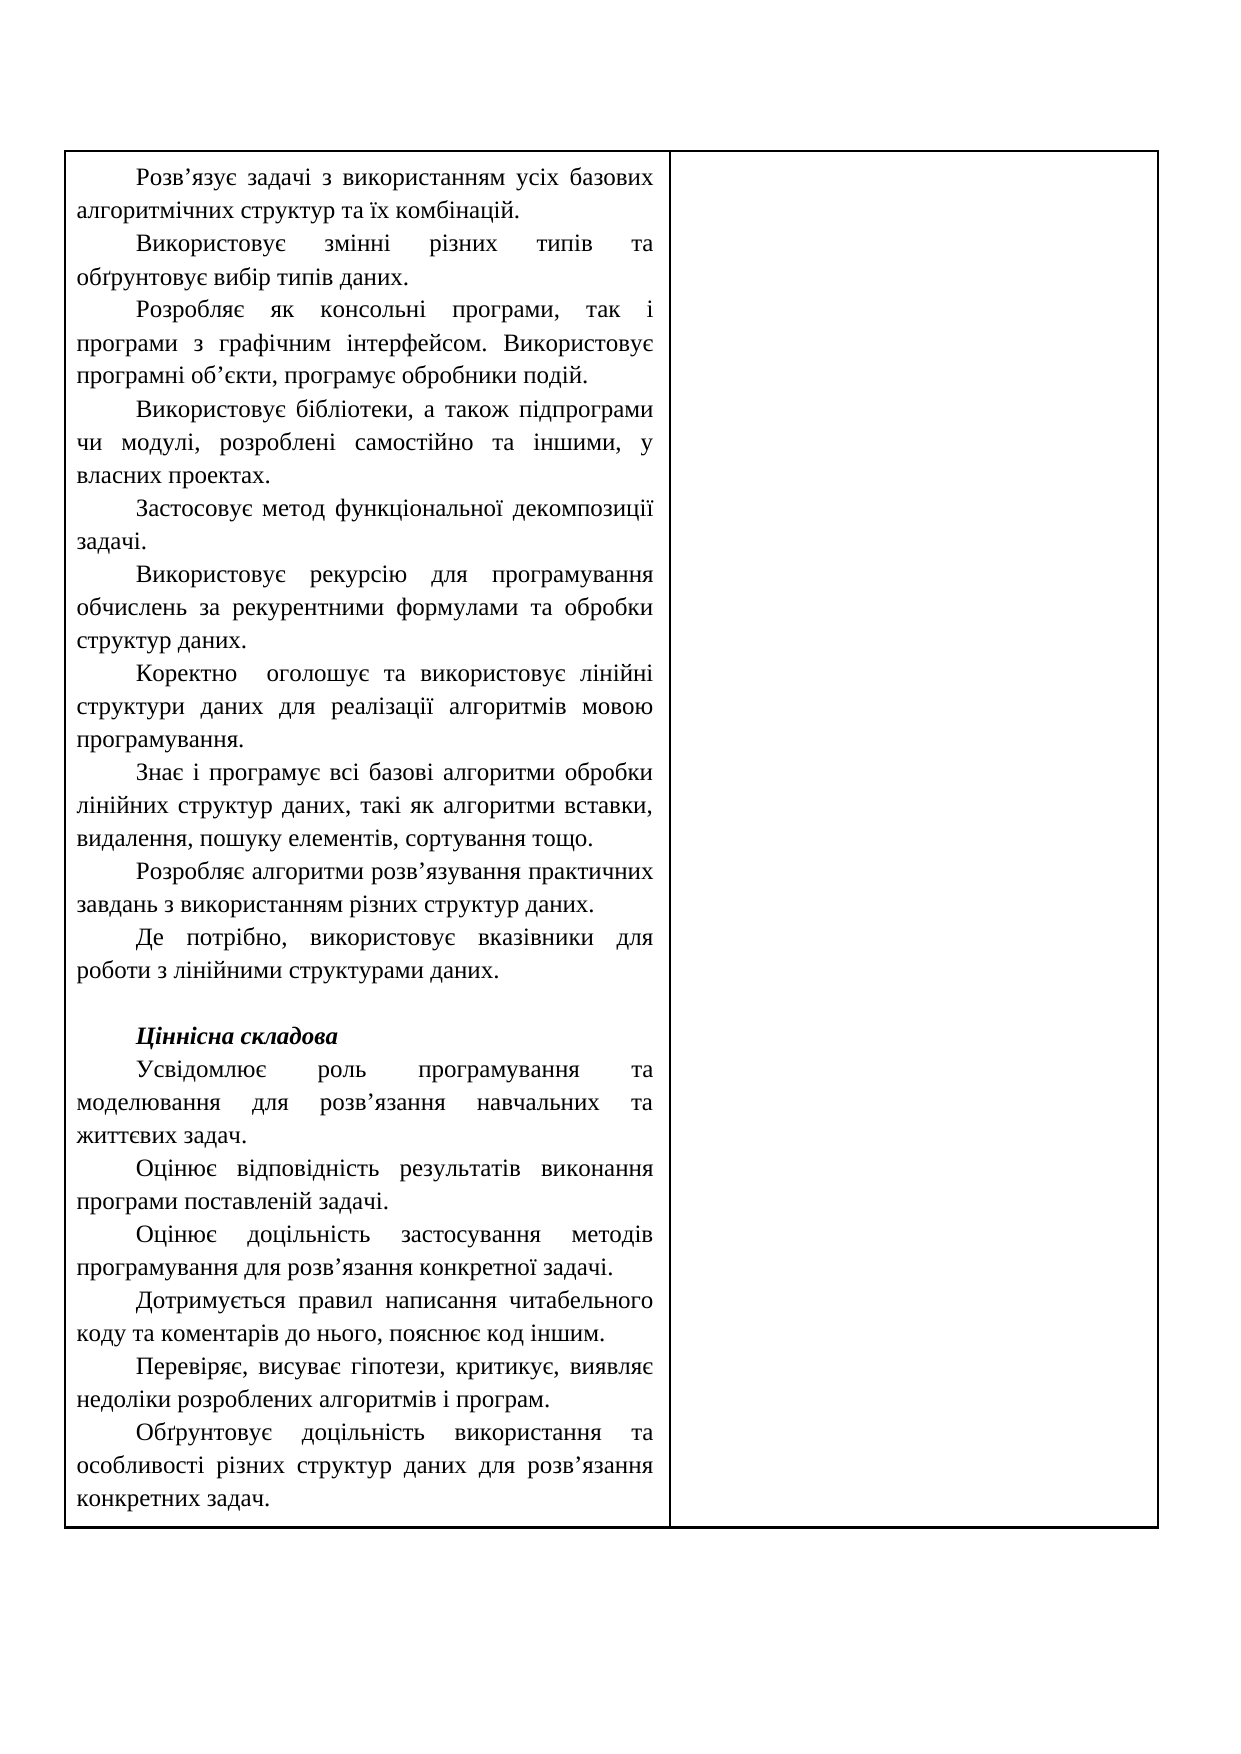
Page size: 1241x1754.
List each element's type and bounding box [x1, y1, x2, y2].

table_cell [671, 152, 1157, 1526]
table_cell [66, 152, 669, 1526]
